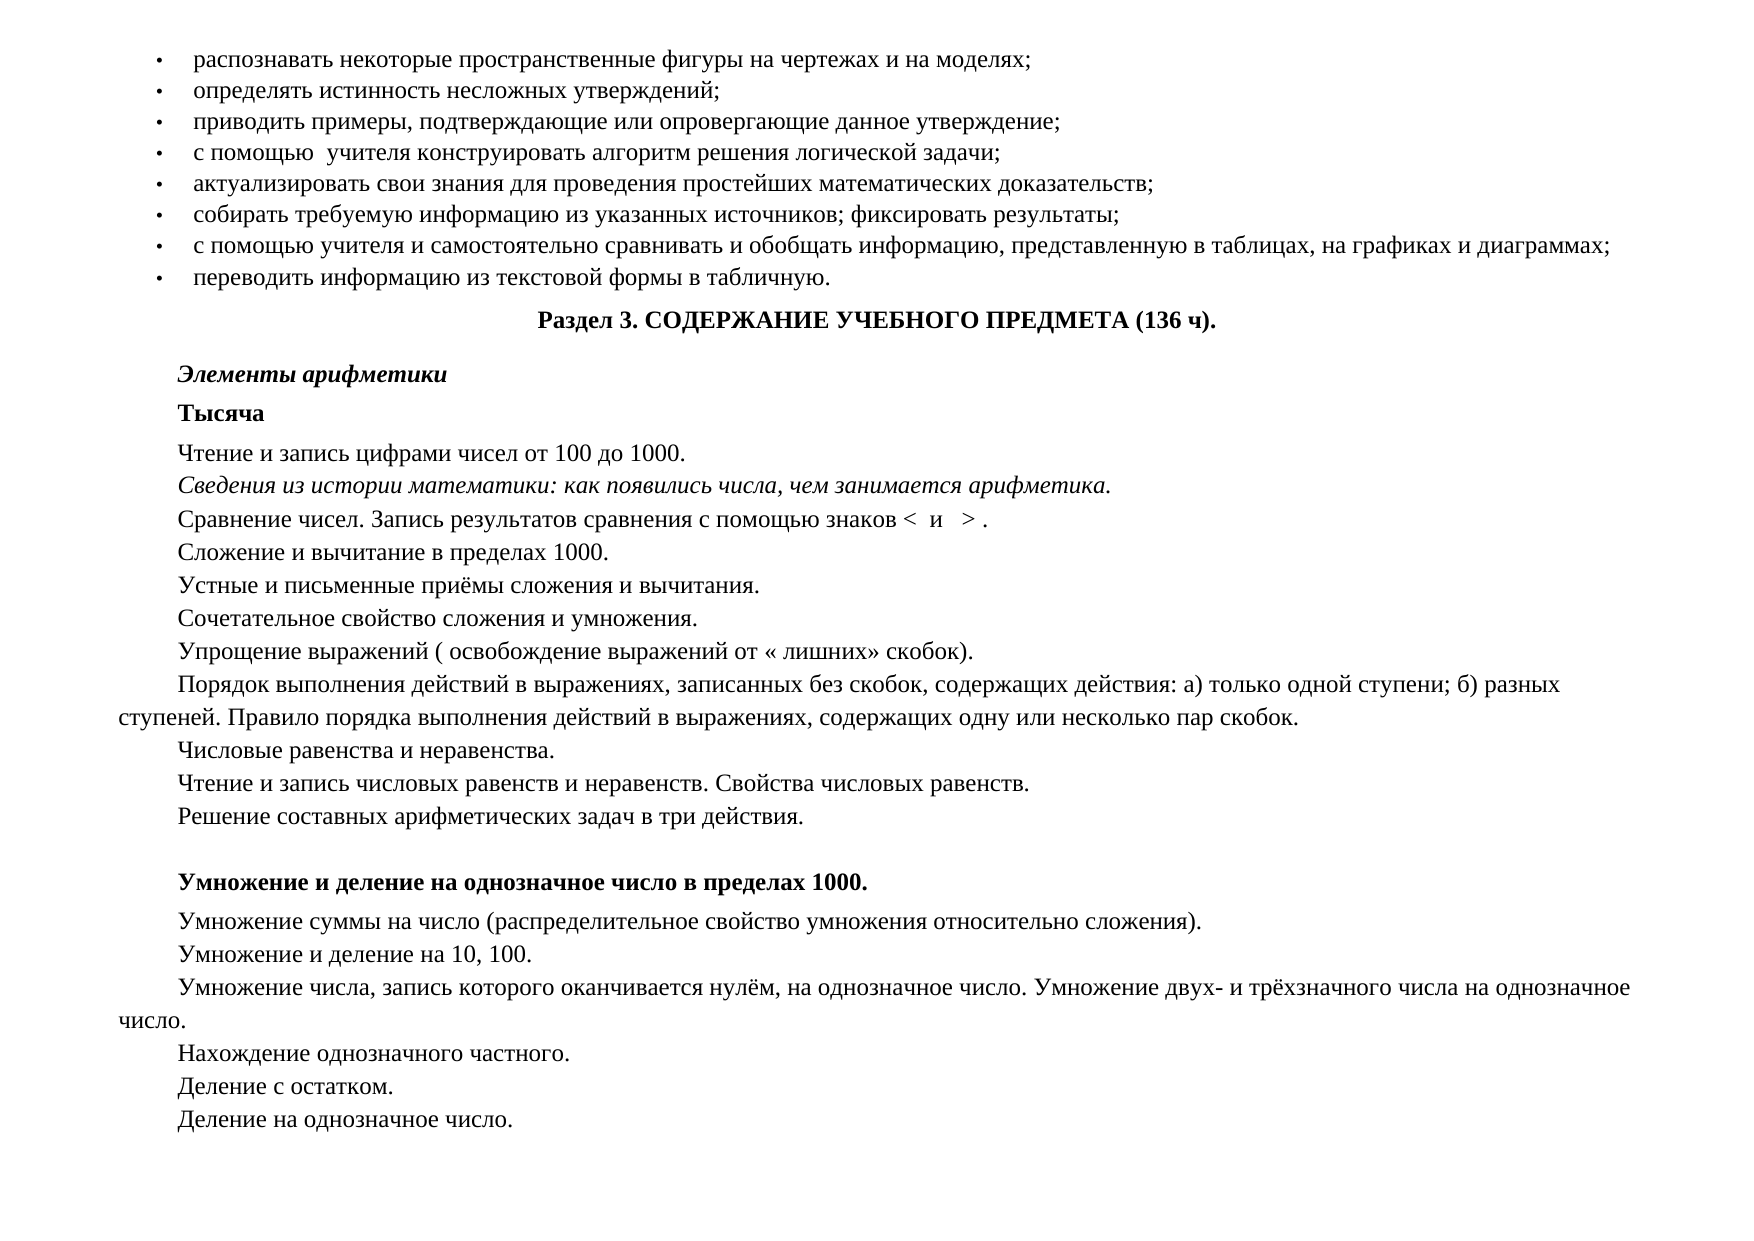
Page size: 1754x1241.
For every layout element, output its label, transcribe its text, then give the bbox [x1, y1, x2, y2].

list собирать требуемую информацию из указанных источников; фиксировать результаты; [156, 199, 1636, 228]
text Умножение и деление на однозначное число в пределах 1000. [118, 867, 1636, 896]
text Порядок выполнения действий в выражениях, записанных без скобок, содержащих действия: а) только одной ступени; б) разных ступеней. Правило порядка выполнения действий в выражениях, содержащих одну или несколько пар скобок. [118, 669, 1636, 731]
text Умножение и деление на 10, 100. [118, 939, 1636, 968]
text Решение составных арифметических задач в три действия. [118, 801, 1636, 829]
text Нахождение однозначного частного. [118, 1038, 1636, 1067]
text Устные и письменные приёмы сложения и вычитания. [118, 570, 1636, 598]
text Числовые равенства и неравенства. [118, 735, 1636, 763]
list определять истинность несложных утверждений; [156, 75, 1636, 104]
list актуализировать свои знания для проведения простейших математических доказательств; [156, 168, 1636, 197]
list распознавать некоторые пространственные фигуры на чертежах и на моделях; [156, 44, 1636, 73]
list приводить примеры, подтверждающие или опровергающие данное утверждение; [156, 106, 1636, 135]
text Тысяча [118, 398, 1636, 427]
text Упрощение выражений ( освобождение выражений от « лишних» скобок). [118, 636, 1636, 664]
text Чтение и запись числовых равенств и неравенств. Свойства числовых равенств. [118, 768, 1636, 797]
list переводить информацию из текстовой формы в табличную. [156, 262, 1636, 290]
text Сложение и вычитание в пределах 1000. [118, 537, 1636, 565]
text Сравнение чисел. Запись результатов сравнения с помощью знаков < и > . [118, 504, 1636, 532]
text Чтение и запись цифрами чисел от 100 до 1000. [118, 438, 1636, 466]
text Умножение суммы на число (распределительное свойство умножения относительно сложения). [118, 906, 1636, 935]
text Деление на однозначное число. [118, 1104, 1636, 1133]
text Деление с остатком. [118, 1071, 1636, 1100]
text Раздел 3. СОДЕРЖАНИЕ УЧЕБНОГО ПРЕДМЕТА (136 ч). [118, 305, 1636, 334]
text Сведения из истории математики: как появились числа, чем занимается арифметика. [118, 471, 1636, 499]
list с помощью учителя и самостоятельно сравнивать и обобщать информацию, представленную в таблицах, на графиках и диаграммах; [156, 231, 1636, 259]
list с помощью учителя конструировать алгоритм решения логической задачи; [156, 137, 1636, 166]
text Элементы арифметики [118, 359, 1636, 388]
text Сочетательное свойство сложения и умножения. [118, 603, 1636, 631]
text Умножение числа, запись которого оканчивается нулём, на однозначное число. Умножение двух- и трёхзначного числа на однозначное число. [118, 972, 1636, 1034]
